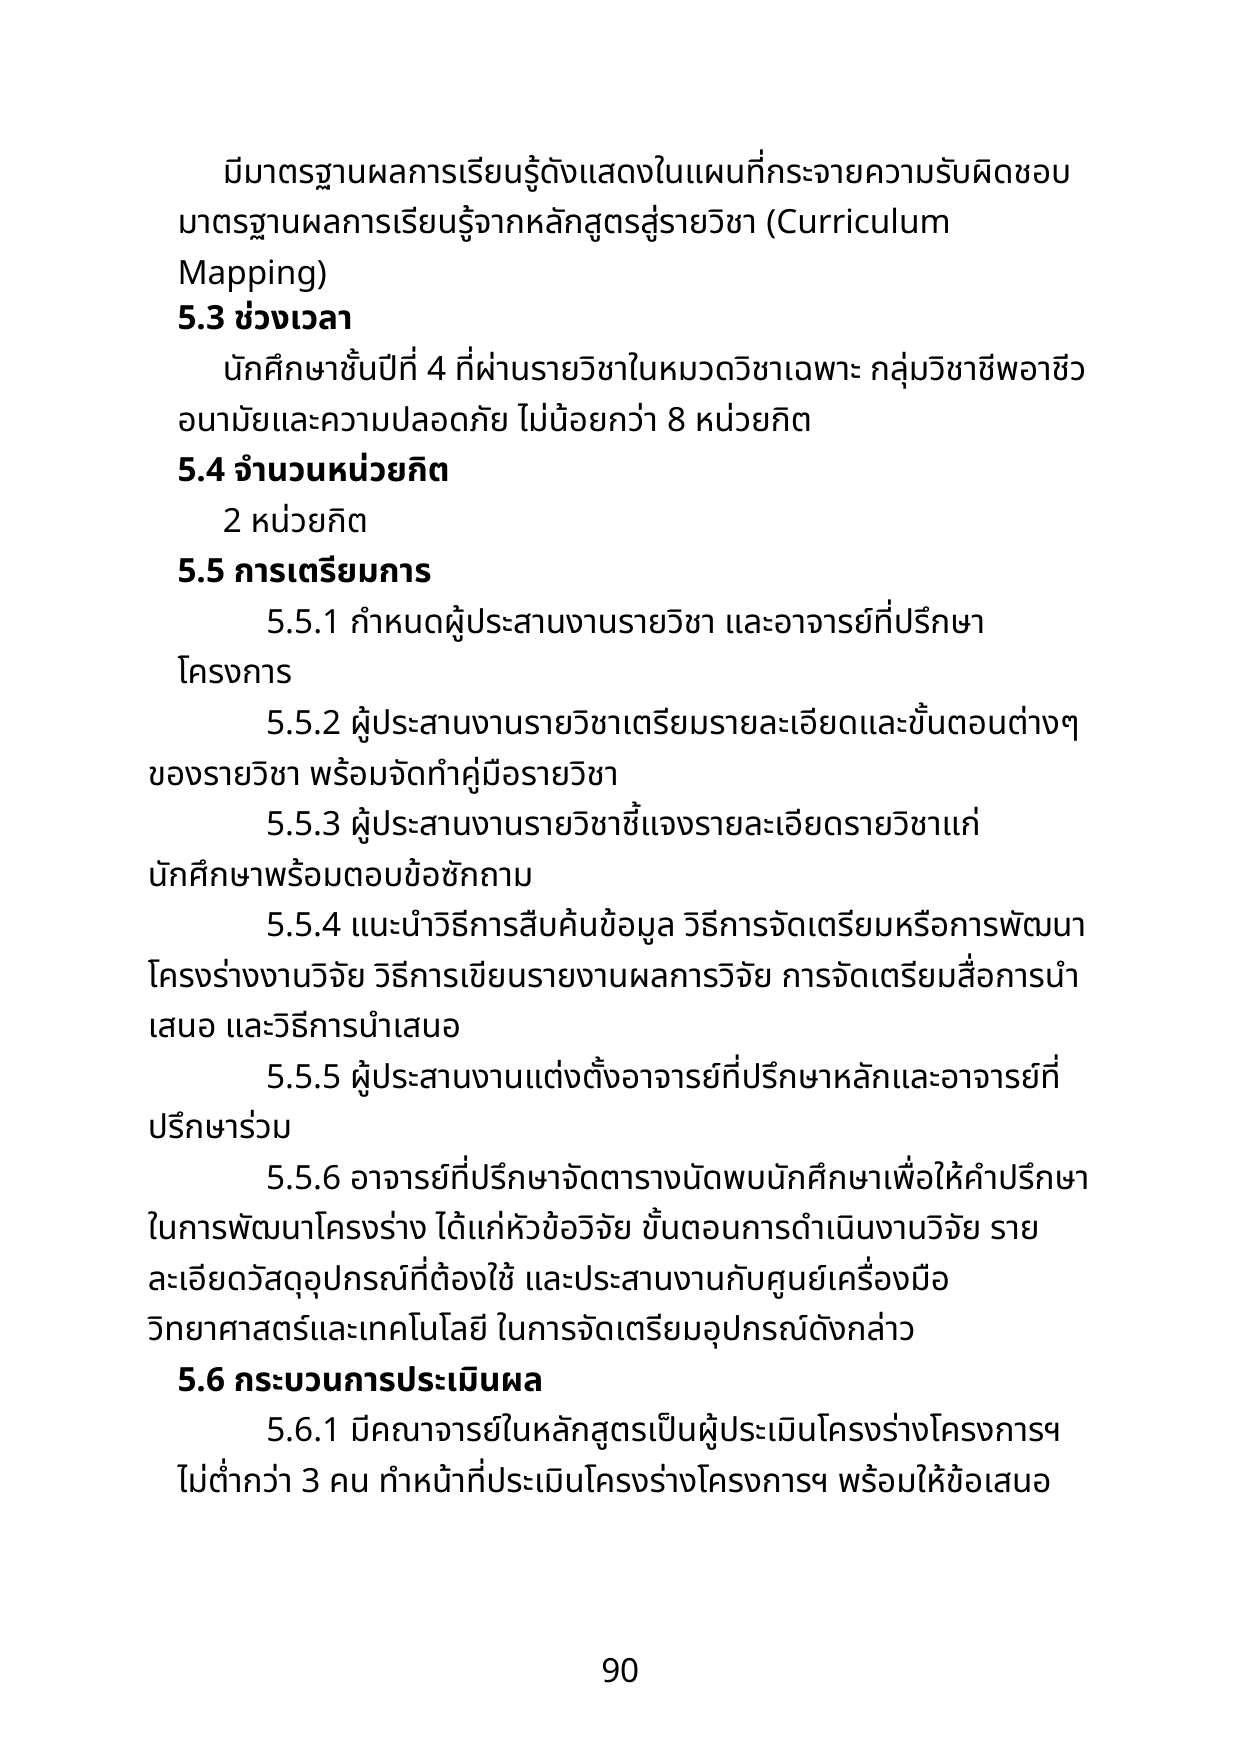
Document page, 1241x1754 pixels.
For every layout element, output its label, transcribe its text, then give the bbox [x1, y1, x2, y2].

text 5.5.5 ผู้ประสานงานแต่งตั้งอาจารย์ที่ปรึกษาหลักและอาจารย์ที่ปรึกษาร่วม [148, 1052, 1092, 1153]
text มีมาตรฐานผลการเรียนรู้ดังแสดงในแผนที่กระจายความรับผิดชอบมาตรฐานผลการเรียนรู้จากหลักสูตรสู่รายวิชา (Curriculum Mapping) [177, 148, 1093, 294]
text 5.5 การเตรียมการ [177, 547, 1093, 598]
text 5.5.4 แนะนำวิธีการสืบค้นข้อมูล วิธีการจัดเตรียมหรือการพัฒนาโครงร่างงานวิจัย วิธีการเขียนรายงานผลการวิจัย การจัดเตรียมสื่อการนำเสนอ และวิธีการนำเสนอ [148, 901, 1092, 1052]
text 5.5.2 ผู้ประสานงานรายวิชาเตรียมรายละเอียดและขั้นตอนต่างๆ ของรายวิชา พร้อมจัดทำคู่มือรายวิชา [148, 699, 1092, 800]
text 5.3 ช่วงเวลา [177, 294, 1093, 345]
text 5.6 กระบวนการประเมินผล [177, 1355, 1093, 1406]
text 5.4 จำนวนหน่วยกิต [177, 446, 1093, 497]
text 5.5.6 อาจารย์ที่ปรึกษาจัดตารางนัดพบนักศึกษาเพื่อให้คำปรึกษาในการพัฒนาโครงร่าง ได้แก่หัวข้อวิจัย ขั้นตอนการดำเนินงานวิจัย รายละเอียดวัสดุอุปกรณ์ที่ต้องใช้ และประสานงานกับศูนย์เครื่องมือวิทยาศาสตร์และเทคโนโลยี ในการจัดเตรียมอุปกรณ์ดังกล่าว [148, 1153, 1092, 1355]
text 2 หน่วยกิต [177, 497, 1093, 547]
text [177, 1406, 1093, 1507]
text 5.5.1 กำหนดผู้ประสานงานรายวิชา และอาจารย์ที่ปรึกษาโครงการ [177, 598, 1093, 699]
text 5.5.3 ผู้ประสานงานรายวิชาชี้แจงรายละเอียดรายวิชาแก่นักศึกษาพร้อมตอบข้อซักถาม [148, 800, 1092, 901]
text นักศึกษาชั้นปีที่ 4 ที่ผ่านรายวิชาในหมวดวิชาเฉพาะ กลุ่มวิชาชีพอาชีวอนามัยและความปลอดภัย ไม่น้อยกว่า 8 หน่วยกิต [177, 345, 1093, 446]
